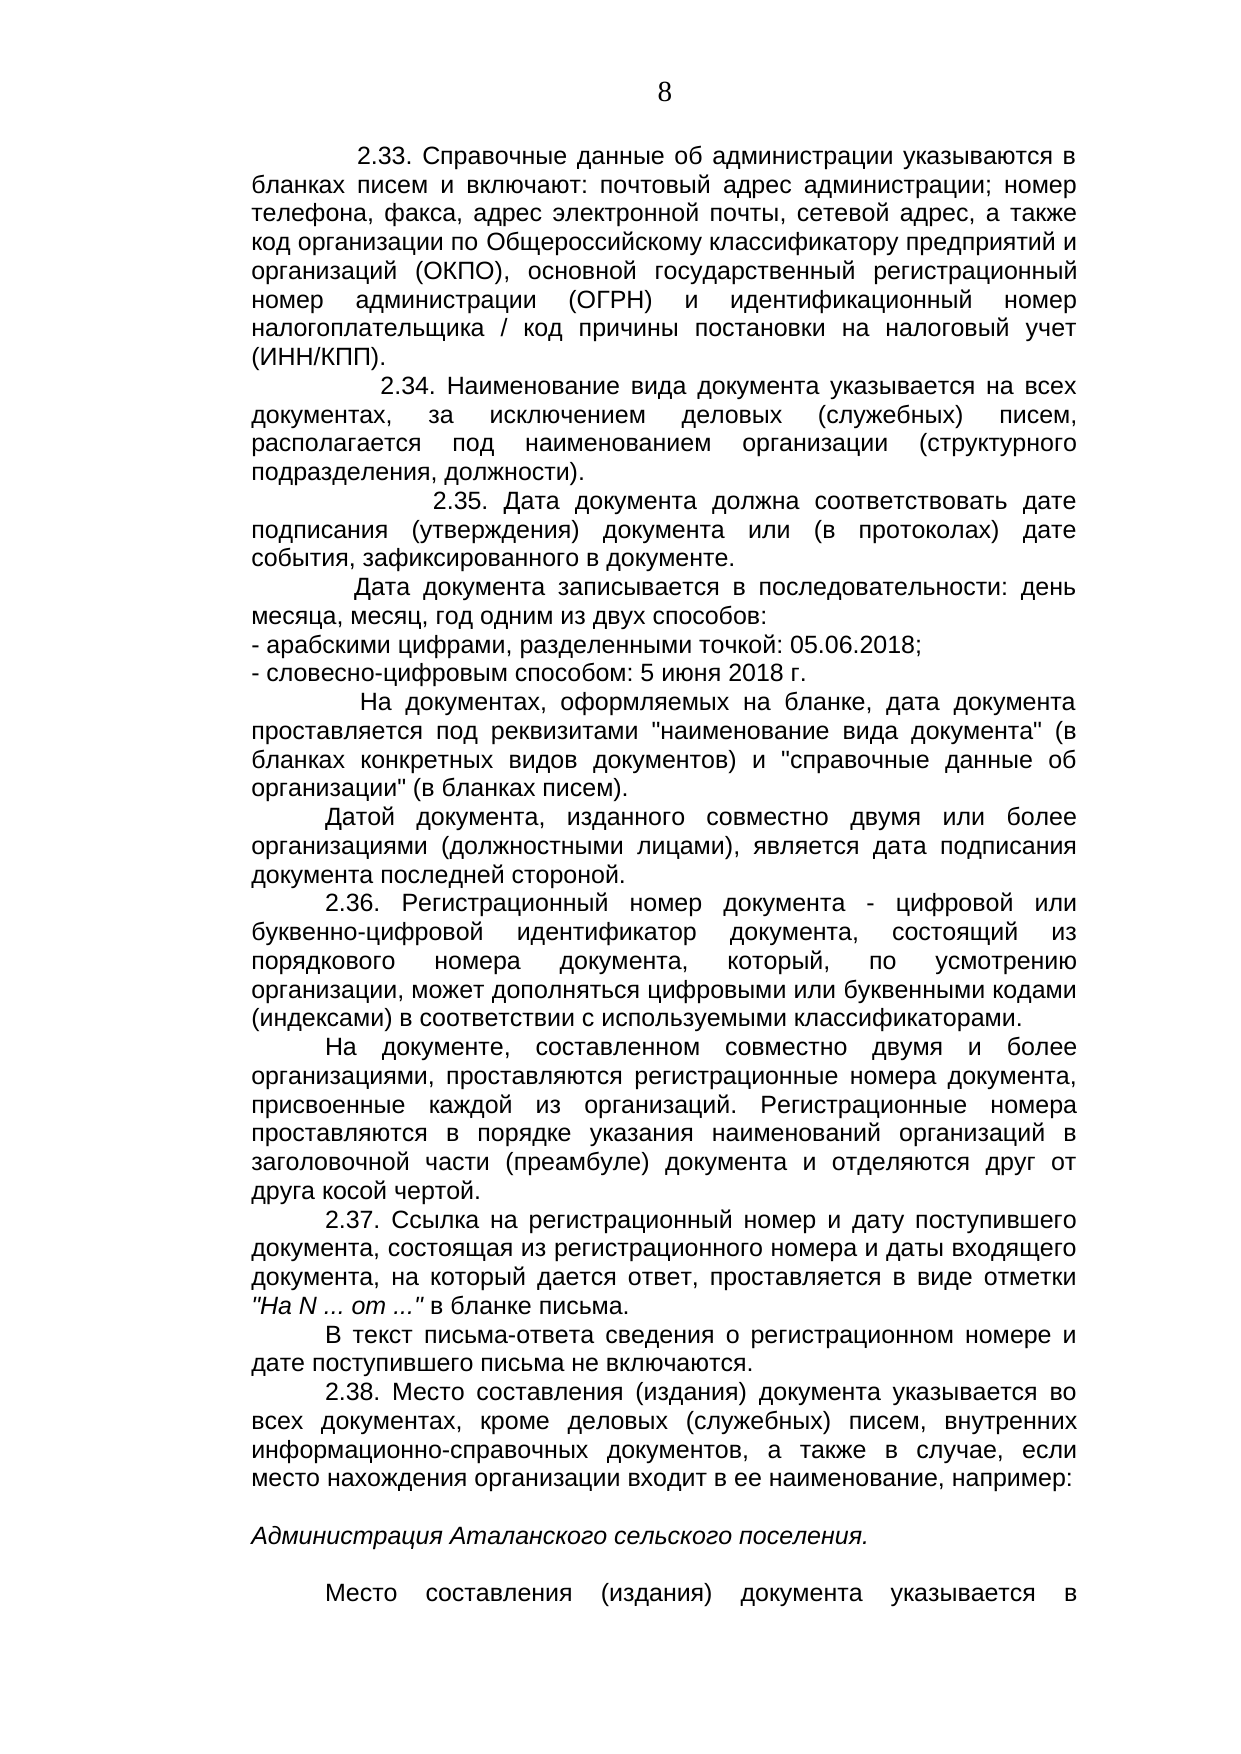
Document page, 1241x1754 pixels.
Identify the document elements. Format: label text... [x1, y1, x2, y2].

text 2.34. Наименование вида документа указывается на всех документах, за исключением деловых (служебных) писем, располагается под наименованием организации (структурного подразделения, должности). [251, 371, 1078, 486]
text 2.35. Дата документа должна соответствовать дате подписания (утверждения) документа или (в протоколах) дате события, зафиксированного в документе. [251, 486, 1078, 572]
text В текст письма-ответа сведения о регистрационном номере и дате поступившего письма не включаются. [251, 1319, 1078, 1377]
text Администрация Аталанского сельского поселения. [251, 1521, 1078, 1549]
text Датой документа, изданного совместно двумя или более организациями (должностными лицами), является дата подписания документа последней стороной. [251, 802, 1078, 888]
text Дата документа записывается в последовательности: день месяца, месяц, год одним из двух способов: [251, 572, 1078, 629]
text 2.36. Регистрационный номер документа - цифровой или буквенно-цифровой идентификатор документа, состоящий из порядкового номера документа, который, по усмотрению организации, может дополняться цифровыми или буквенными кодами (индексами) в соответствии с используемыми классификаторами. [251, 888, 1078, 1032]
text 2.38. Место составления (издания) документа указывается во всех документах, кроме деловых (служебных) писем, внутренних информационно-справочных документов, а также в случае, если место нахождения организации входит в ее наименование, например: [251, 1377, 1078, 1492]
text 2.37. Ссылка на регистрационный номер и дату поступившего документа, состоящая из регистрационного номера и даты входящего документа, на который дается ответ, проставляется в виде отметки "На N ... от ..." в бланке письма. [251, 1204, 1078, 1319]
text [251, 1549, 1078, 1607]
text На документе, составленном совместно двумя и более организациями, проставляются регистрационные номера документа, присвоенные каждой из организаций. Регистрационные номера проставляются в порядке указания наименований организаций в заголовочной части (преамбуле) документа и отделяются друг от друга косой чертой. [251, 1032, 1078, 1204]
text 2.33. Справочные данные об администрации указываются в бланках писем и включают: почтовый адрес администрации; номер телефона, факса, адрес электронной почты, сетевой адрес, а также код организации по Общероссийскому классификатору предприятий и организаций (ОКПО), основной государственный регистрационный номер администрации (ОГРН) и идентификационный номер налогоплательщика / код причины постановки на налоговый учет (ИНН/КПП). [251, 141, 1078, 371]
text - словесно-цифровым способом: 5 июня 2018 г. [251, 658, 1078, 687]
text На документах, оформляемых на бланке, дата документа проставляется под реквизитами "наименование вида документа" (в бланках конкретных видов документов) и "справочные данные об организации" (в бланках писем). [251, 687, 1078, 802]
text - арабскими цифрами, разделенными точкой: 05.06.2018; [251, 629, 1078, 658]
